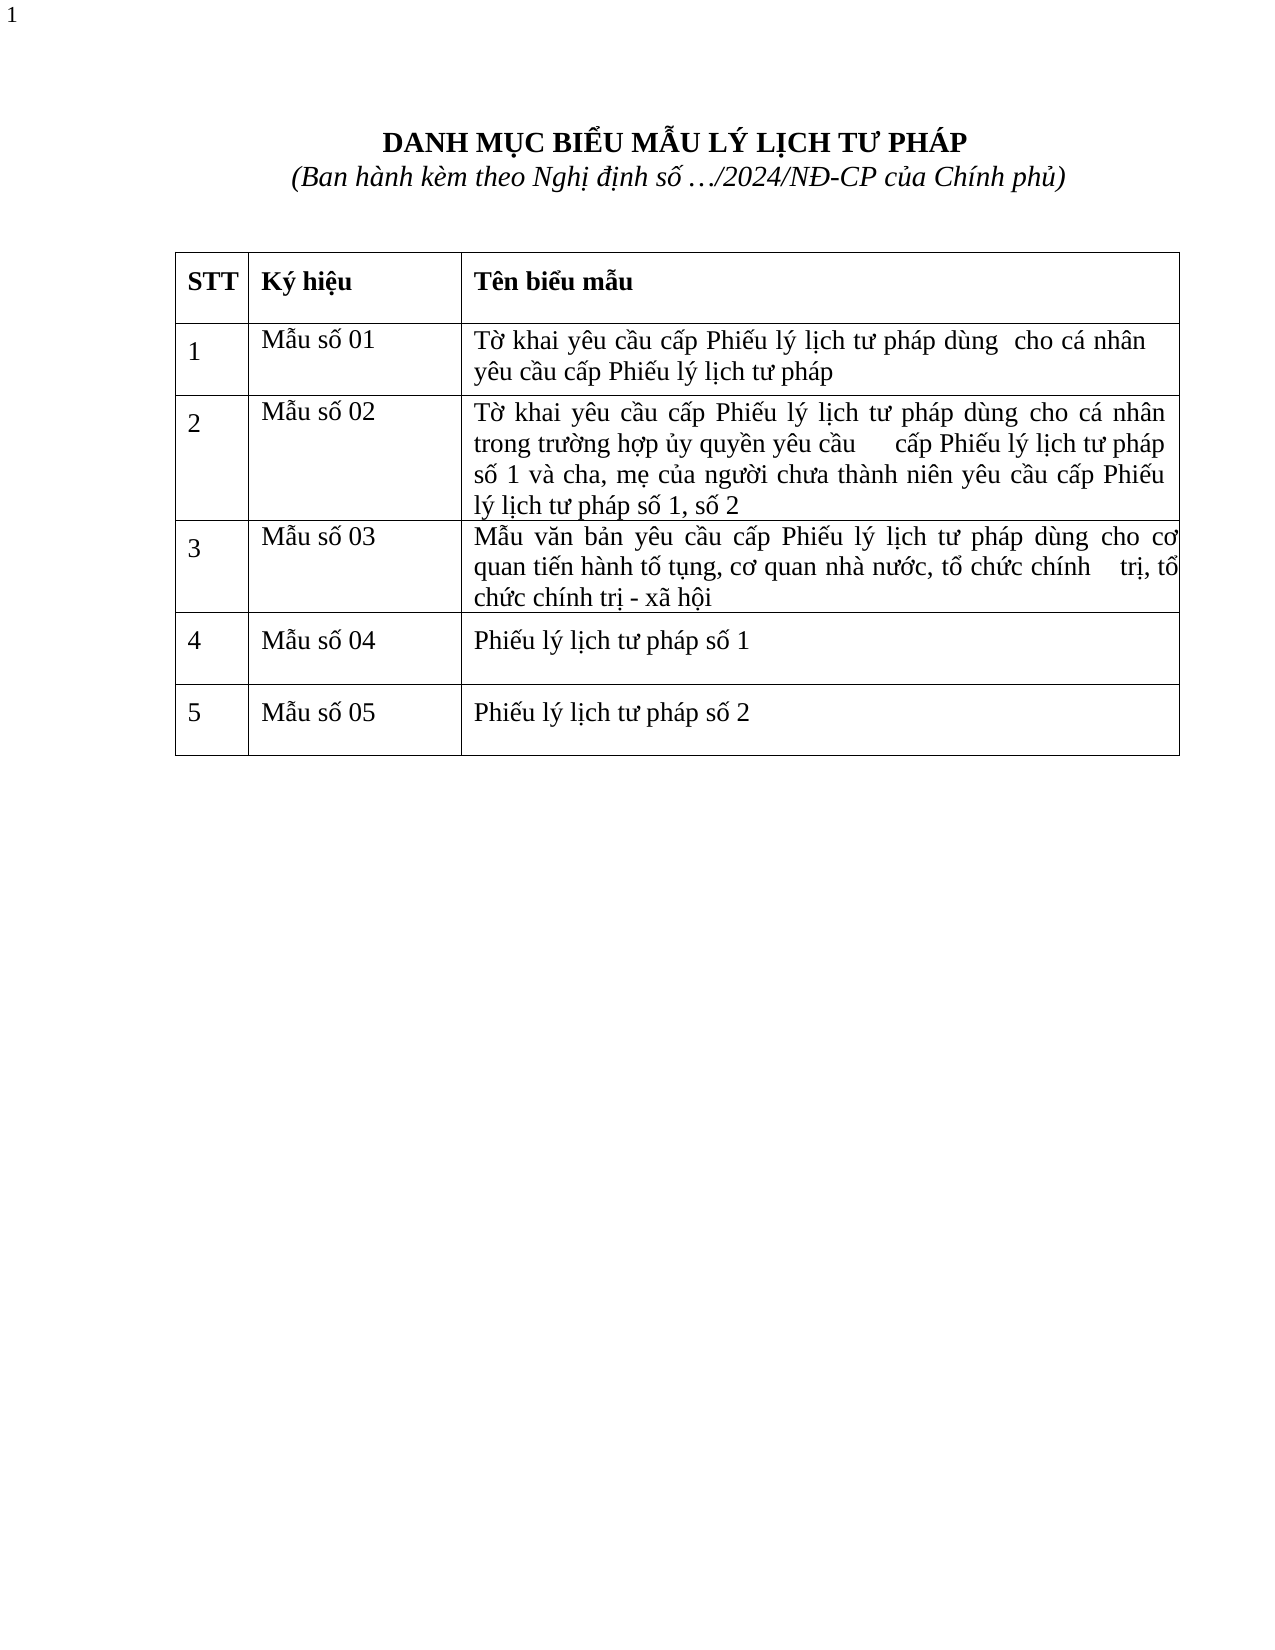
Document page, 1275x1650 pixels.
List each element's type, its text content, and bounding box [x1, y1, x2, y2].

table_cell 3 [176, 521, 248, 612]
table_cell Mẫu số 03 [249, 521, 461, 612]
table_cell Tờ khai yêu cầu cấp Phiếu lý lịch tư pháp dùng cho cá nhân yêu cầu cấp Phiếu lý lịch tư pháp [462, 324, 1179, 395]
table_header Ký hiệu [249, 253, 461, 323]
table_cell Mẫu văn bản yêu cầu cấp Phiếu lý lịch tư pháp dùng cho cơ quan tiến hành tố tụng, cơ quan nhà nước, tổ chức chính trị, tổ chức chính trị - xã hội [462, 521, 1179, 612]
table_cell Mẫu số 04 [249, 613, 461, 684]
table_cell Tờ khai yêu cầu cấp Phiếu lý lịch tư pháp dùng cho cá nhân trong trường hợp ủy quyền yêu cầu cấp Phiếu lý lịch tư pháp số 1 và cha, mẹ của người chưa thành niên yêu cầu cấp Phiếu lý lịch tư pháp số 1, số 2 [462, 396, 1179, 520]
table_cell 2 [176, 396, 248, 520]
table_header Tên biểu mẫu [462, 253, 1179, 323]
table_cell Mẫu số 01 [249, 324, 461, 395]
table_header STT [176, 253, 248, 323]
table_cell 1 [176, 324, 248, 395]
table_cell Phiếu lý lịch tư pháp số 2 [462, 685, 1179, 755]
table_cell 4 [176, 613, 248, 684]
table_cell Phiếu lý lịch tư pháp số 1 [462, 613, 1179, 684]
table_cell 5 [176, 685, 248, 755]
subtitle (Ban hành kèm theo Nghị định số …/2024/NĐ-CP của Chính phủ) [193, 159, 1156, 193]
text DANH MỤC BIỂU MẪU LÝ LỊCH TƯ PHÁP [193, 126, 1156, 159]
table_cell Mẫu số 02 [249, 396, 461, 520]
table_cell Mẫu số 05 [249, 685, 461, 755]
